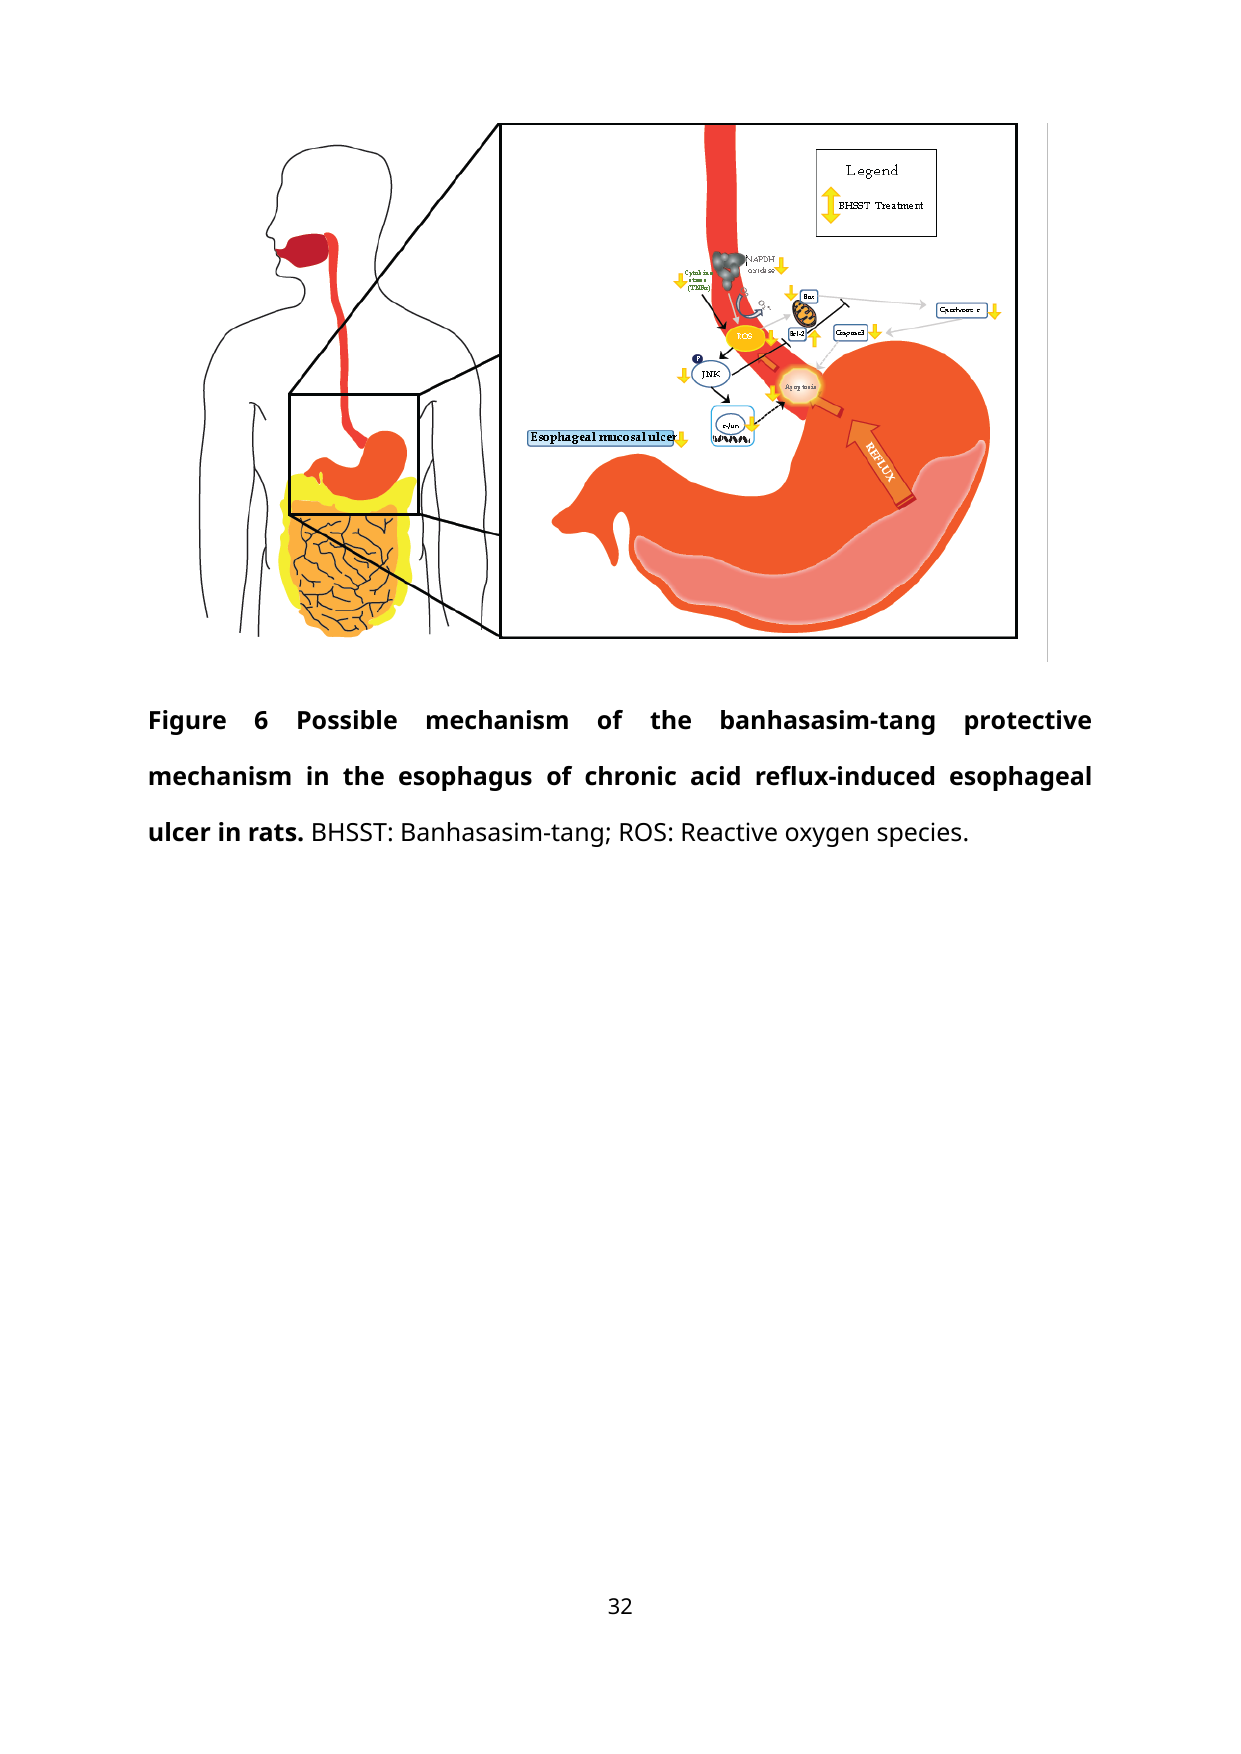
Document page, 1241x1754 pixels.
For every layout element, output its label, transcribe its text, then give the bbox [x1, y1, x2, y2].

text Figure 6 Possible mechanism of the banhasasim-tang protective mechanism in the esophagus of chronic acid reflux-induced esophageal ulcer in rats. BHSST: Banhasasim-tang; ROS: reactive oxygen species. [148, 701, 1092, 851]
picture [147, 123, 1048, 662]
